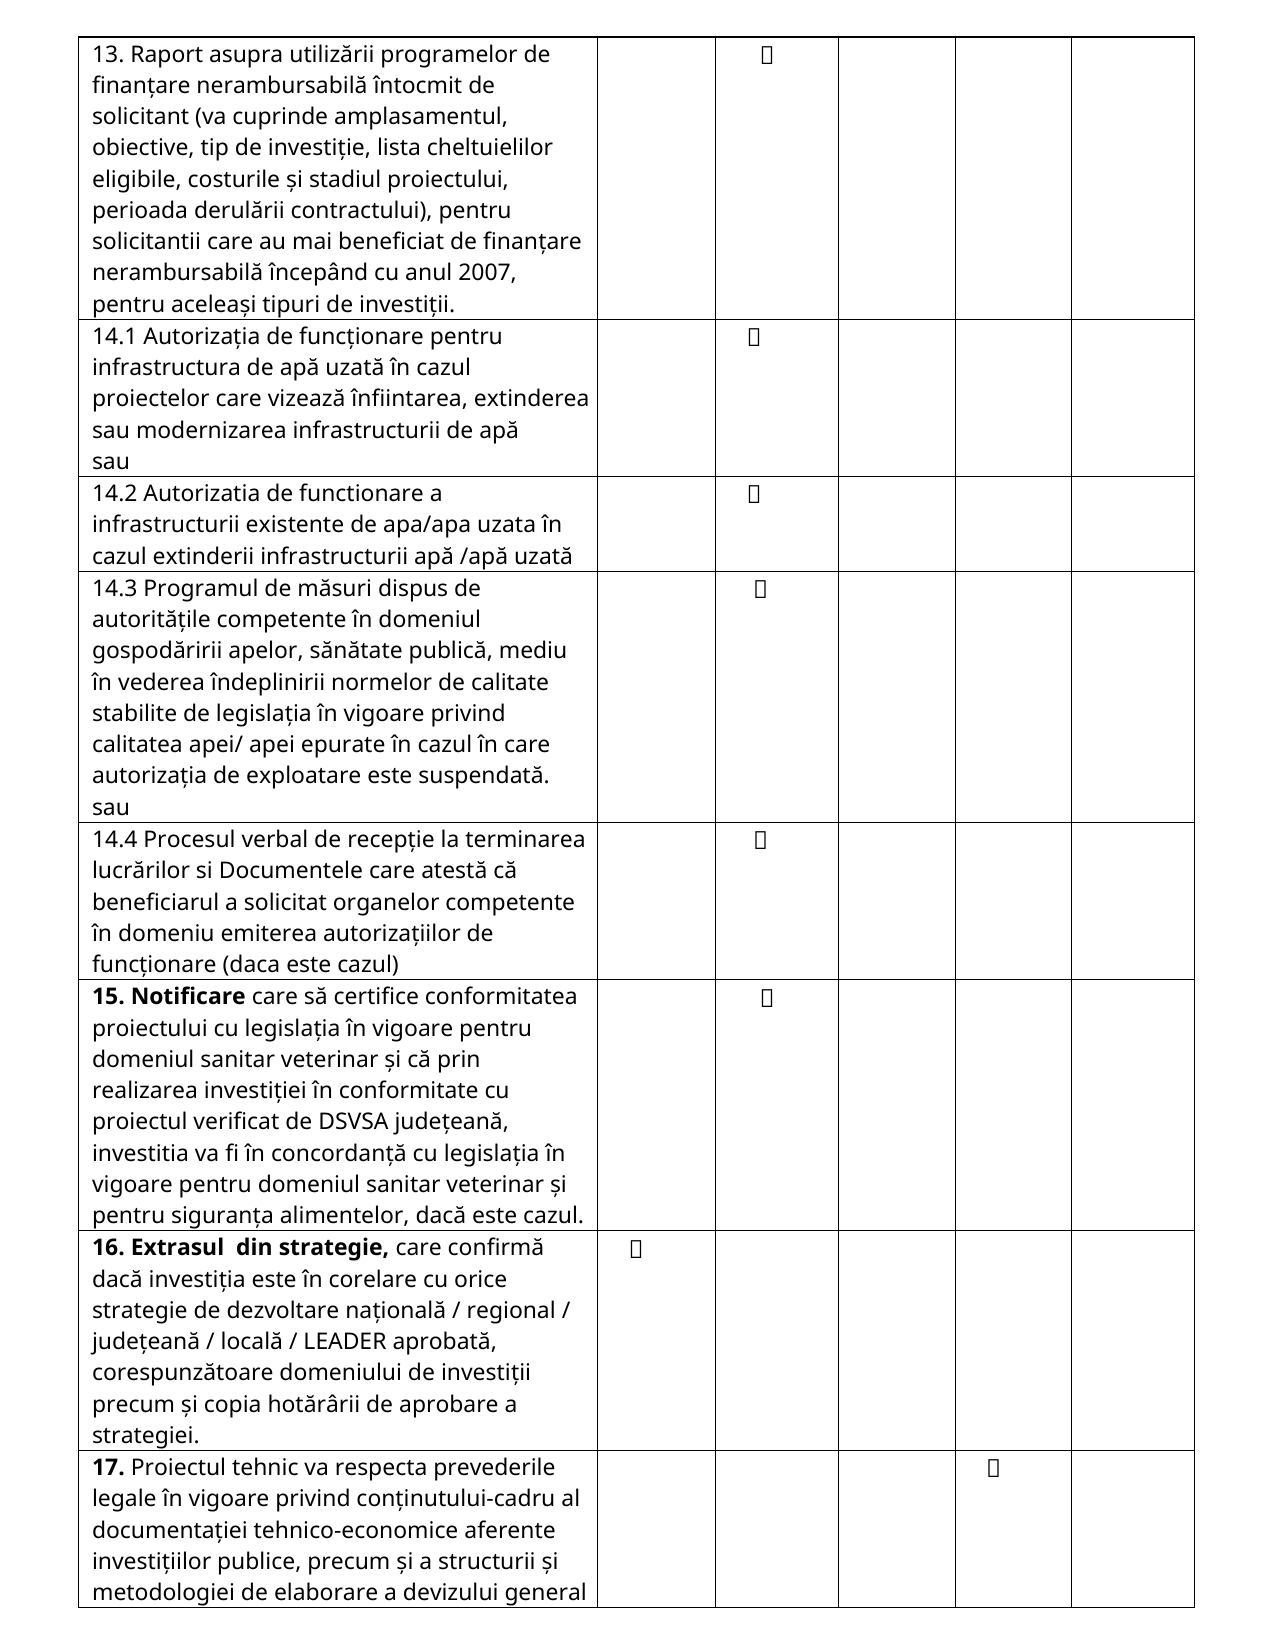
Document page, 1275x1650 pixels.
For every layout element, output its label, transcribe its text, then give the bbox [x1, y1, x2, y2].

table_cell [598, 980, 715, 1230]
table_cell 14.3 Programul de măsuri dispus de autoritățile competente în domeniul gospodăririi apelor, sănătate publică, mediu în vederea îndeplinirii normelor de calitate stabilite de legislația în vigoare privind calitatea apei/ apei epurate în cazul în care autorizaţia de exploatare este suspendată. sau [79, 572, 597, 822]
table_cell 13. Raport asupra utilizării programelor de finanţare nerambursabilă întocmit de solicitant (va cuprinde amplasamentul, obiective, tip de investiție, lista cheltuielilor eligibile, costurile și stadiul proiectului, perioada derulării contractului), pentru solicitantii care au mai beneficiat de finanțare nerambursabilă începând cu anul 2007, pentru aceleași tipuri de investiții. [79, 38, 597, 319]
table_cell [1072, 320, 1194, 476]
table_cell [956, 572, 1071, 822]
table_cell [839, 980, 955, 1230]
table_cell [1072, 477, 1194, 571]
table_cell [1072, 980, 1194, 1230]
table_cell [839, 572, 955, 822]
table_cell [956, 823, 1071, 979]
table_cell  [716, 477, 838, 571]
table_cell [956, 1231, 1071, 1450]
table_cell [79, 1451, 597, 1607]
table_cell  [956, 1451, 1071, 1607]
table_cell [716, 1451, 838, 1607]
table_cell  [716, 38, 838, 319]
table_cell 14.1 Autorizaţia de funcţionare pentru infrastructura de apă uzată în cazul proiectelor care vizează înfiintarea, extinderea sau modernizarea infrastructurii de apă sau [79, 320, 597, 476]
table_cell [716, 1231, 838, 1450]
table_cell [839, 1451, 955, 1607]
table_cell 14.2 Autorizatia de functionare a infrastructurii existente de apa/apa uzata în cazul extinderii infrastructurii apă /apă uzată [79, 477, 597, 571]
table_cell [956, 320, 1071, 476]
table_cell [839, 1231, 955, 1450]
table_cell [1072, 823, 1194, 979]
table_cell  [716, 572, 838, 822]
table_cell [1072, 38, 1194, 319]
table_cell  [716, 320, 838, 476]
table_cell [1072, 572, 1194, 822]
table_cell [1072, 1451, 1194, 1607]
table_cell 16. Extrasul din strategie, care confirmă dacă investiția este în corelare cu orice strategie de dezvoltare națională / regional / județeană / locală / LEADER aprobată, corespunzătoare domeniului de investiții precum și copia hotărârii de aprobare a strategiei. [79, 1231, 597, 1450]
table_cell [598, 823, 715, 979]
table_cell [956, 980, 1071, 1230]
table_cell [598, 38, 715, 319]
table_cell  [598, 1231, 715, 1450]
table_cell [956, 38, 1071, 319]
table_cell [839, 477, 955, 571]
table_cell [598, 572, 715, 822]
table_cell [598, 320, 715, 476]
table_cell  [716, 980, 838, 1230]
table_cell 14.4 Procesul verbal de recepţie la terminarea lucrărilor si Documentele care atestă că beneficiarul a solicitat organelor competente în domeniu emiterea autorizaţiilor de funcţionare (daca este cazul) [79, 823, 597, 979]
table_cell [598, 477, 715, 571]
table_cell [839, 38, 955, 319]
table_cell [1072, 1231, 1194, 1450]
table_cell 15. Notificare care să certifice conformitatea proiectului cu legislația în vigoare pentru domeniul sanitar veterinar și că prin realizarea investiției în conformitate cu proiectul verificat de DSVSA județeană, investitia va fi în concordanță cu legislația în vigoare pentru domeniul sanitar veterinar și pentru siguranța alimentelor, dacă este cazul. [79, 980, 597, 1230]
table_cell  [716, 823, 838, 979]
table_cell [956, 477, 1071, 571]
table_cell [598, 1451, 715, 1607]
table_cell [839, 320, 955, 476]
table_cell [839, 823, 955, 979]
